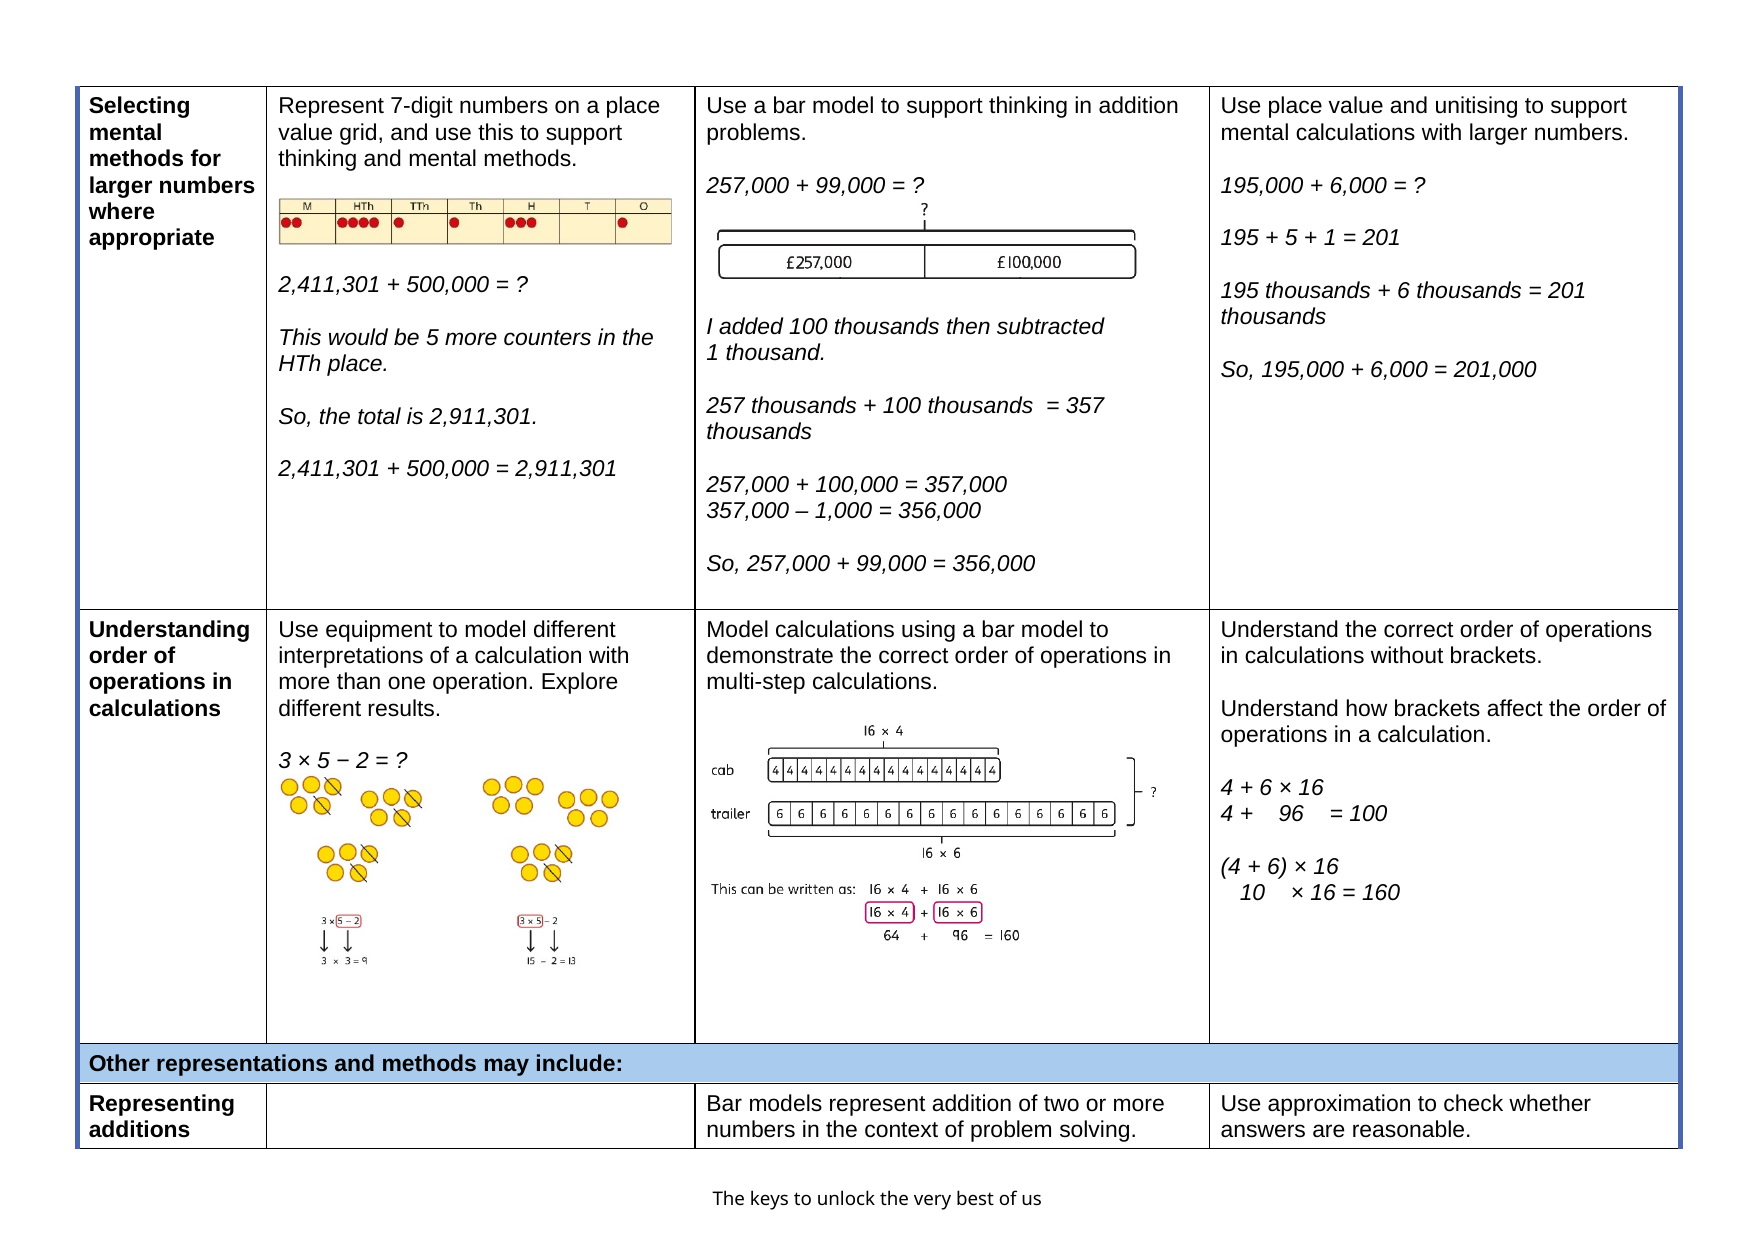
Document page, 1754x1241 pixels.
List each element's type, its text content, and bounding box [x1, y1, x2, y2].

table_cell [80, 1084, 266, 1148]
table_cell [267, 1084, 694, 1148]
table_cell Other representations and methods may include: [80, 1044, 1678, 1082]
table_cell Selecting mental methods for larger numbers where appropriate [80, 87, 266, 609]
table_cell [1210, 1084, 1678, 1148]
table_cell Represent 7-digit numbers on a place value grid, and use this to support thinking and mental methods. 2,411,301 + 500,000 = ? This would be 5 more counters in the HTh place. So, the total is 2,911,301. 2,411,301 + 500,000 = 2,911,301 [267, 87, 694, 609]
table_cell Understand the correct order of operations in calculations without brackets. Understand how brackets affect the order of operations in a calculation. 4 + 6 × 16 4 + 96 = 100 (4 + 6) × 16 10 × 16 = 160 [1210, 610, 1678, 1043]
picture [706, 197, 1143, 287]
table_cell Use place value and unitising to support mental calculations with larger numbers. 195,000 + 6,000 = ? 195 + 5 + 1 = 201 195 thousands + 6 thousands = 201 thousands So, 195,000 + 6,000 = 201,000 [1210, 87, 1678, 609]
picture [278, 197, 672, 245]
table_cell Use a bar model to support thinking in addition problems. 257,000 + 99,000 = ? I added 100 thousands then subtracted 1 thousand. 257 thousands + 100 thousands = 357 thousands 257,000 + 100,000 = 357,000 357,000 – 1,000 = 356,000 So, 257,000 + 99,000 = 356,000 [696, 87, 1209, 609]
picture [706, 721, 1160, 945]
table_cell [696, 1084, 1209, 1148]
table_cell Understanding order of operations in calculations [80, 610, 266, 1043]
picture [278, 773, 622, 967]
table_cell Use equipment to model different interpretations of a calculation with more than one operation. Explore different results. 3 × 5 − 2 = ? [267, 610, 694, 1043]
table_cell Model calculations using a bar model to demonstrate the correct order of operations in multi-step calculations. [696, 610, 1209, 1043]
